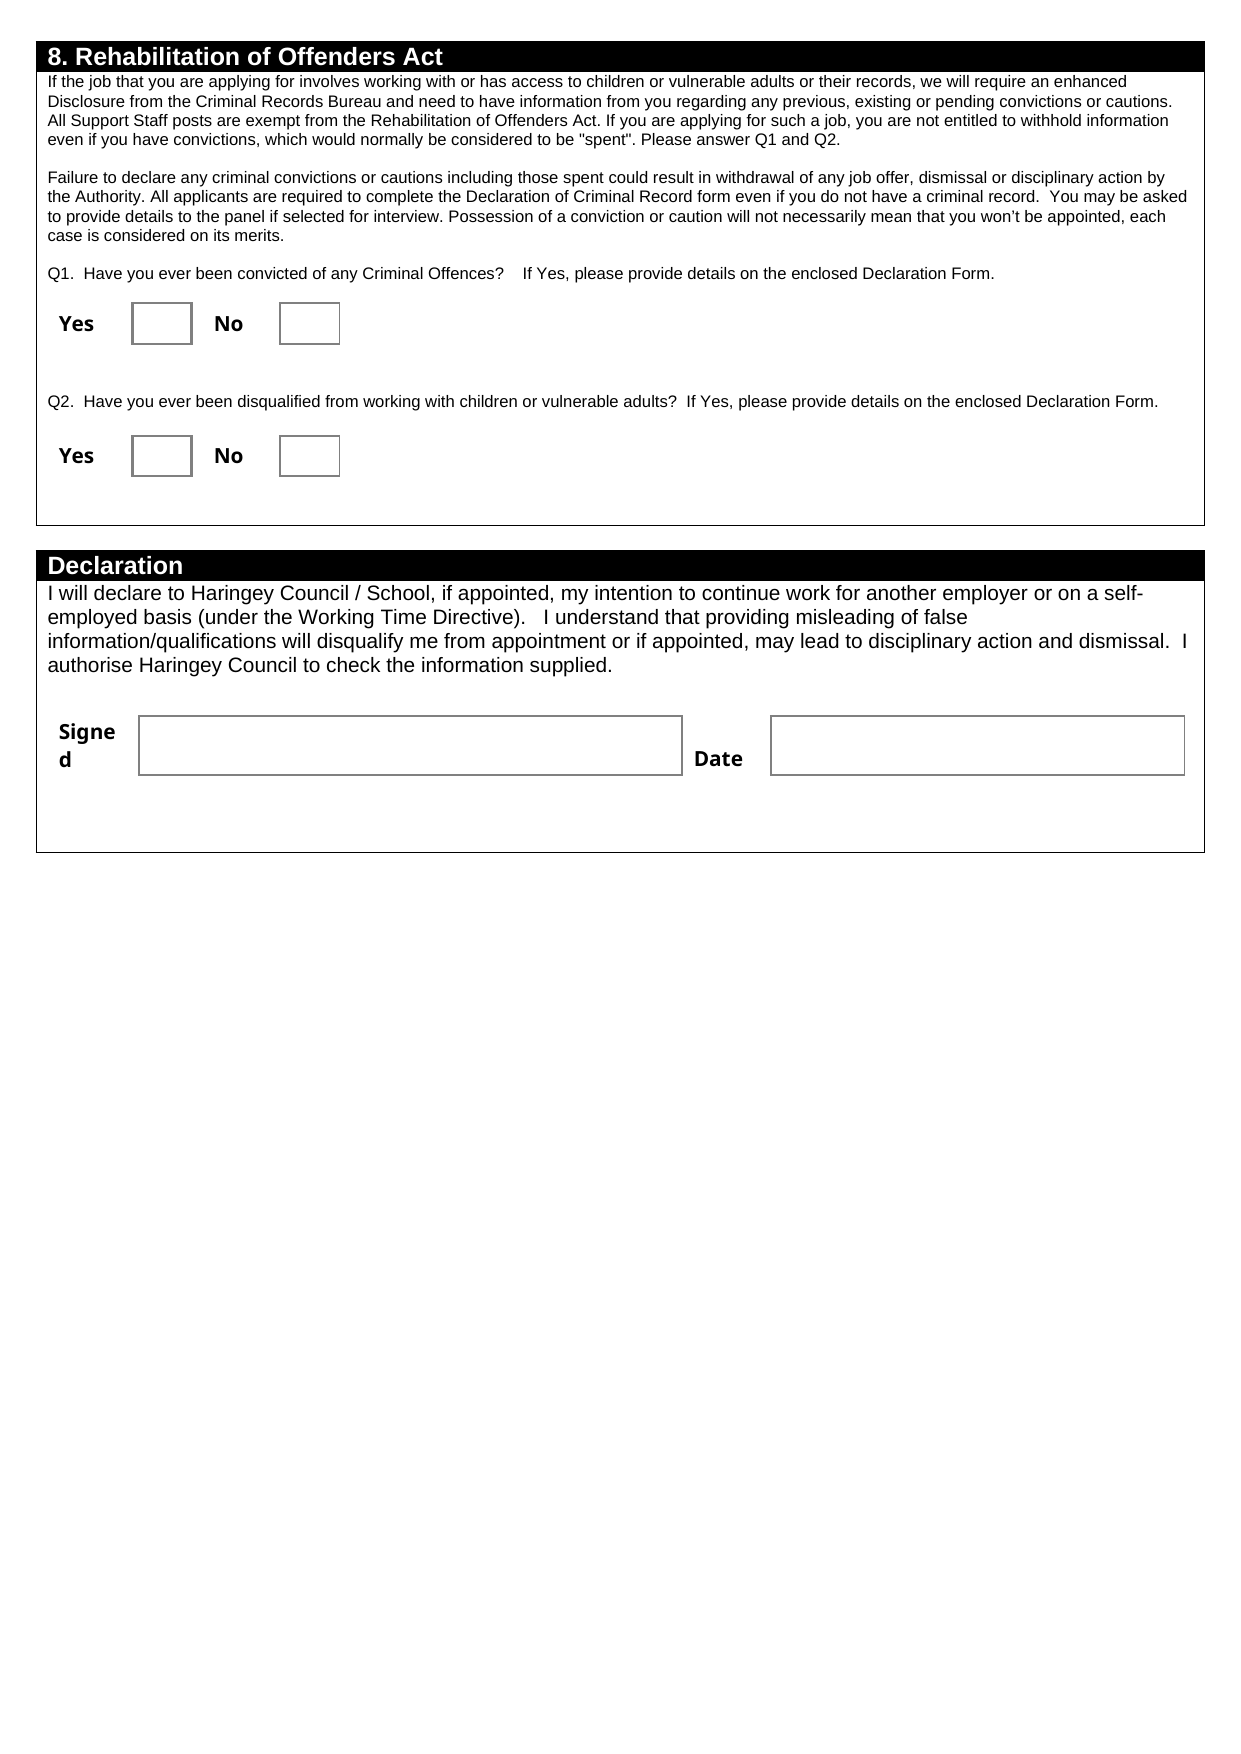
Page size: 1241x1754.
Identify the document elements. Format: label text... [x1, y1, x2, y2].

table_header Declaration [37, 551, 1204, 580]
table_header 8. Rehabilitation of Offenders Act [37, 43, 1204, 71]
table_cell If the job that you are applying for involves working with or has access to children or vulnerable adults or their records, we will require an enhanced Disclosure from the Criminal Records Bureau and need to have information from you regarding any previous, existing or pending convictions or cautions. All Support Staff posts are exempt from the Rehabilitation of Offenders Act. If you are applying for such a job, you are not entitled to withhold information even if you have convictions, which would normally be considered to be "spent". Please answer Q1 and Q2. Failure to declare any criminal convictions or cautions including those spent could result in withdrawal of any job offer, dismissal or disciplinary action by the Authority. All applicants are required to complete the Declaration of Criminal Record form even if you do not have a criminal record. You may be asked to provide details to the panel if selected for interview. Possession of a conviction or caution will not necessarily mean that you won’t be appointed, each case is considered on its merits. Q1. Have you ever been convicted of any Criminal Offences? If Yes, please provide details on the enclosed Declaration Form. Q2. Have you ever been disqualified from working with children or vulnerable adults? If Yes, please provide details on the enclosed Declaration Form. [37, 72, 1204, 525]
table_cell I will declare to Haringey Council / School, if appointed, my intention to continue work for another employer or on a self-employed basis (under the Working Time Directive). I understand that providing misleading of false information/qualifications will disqualify me from appointment or if appointed, may lead to disciplinary action and dismissal. I authorise Haringey Council to check the information supplied. [37, 581, 1204, 852]
